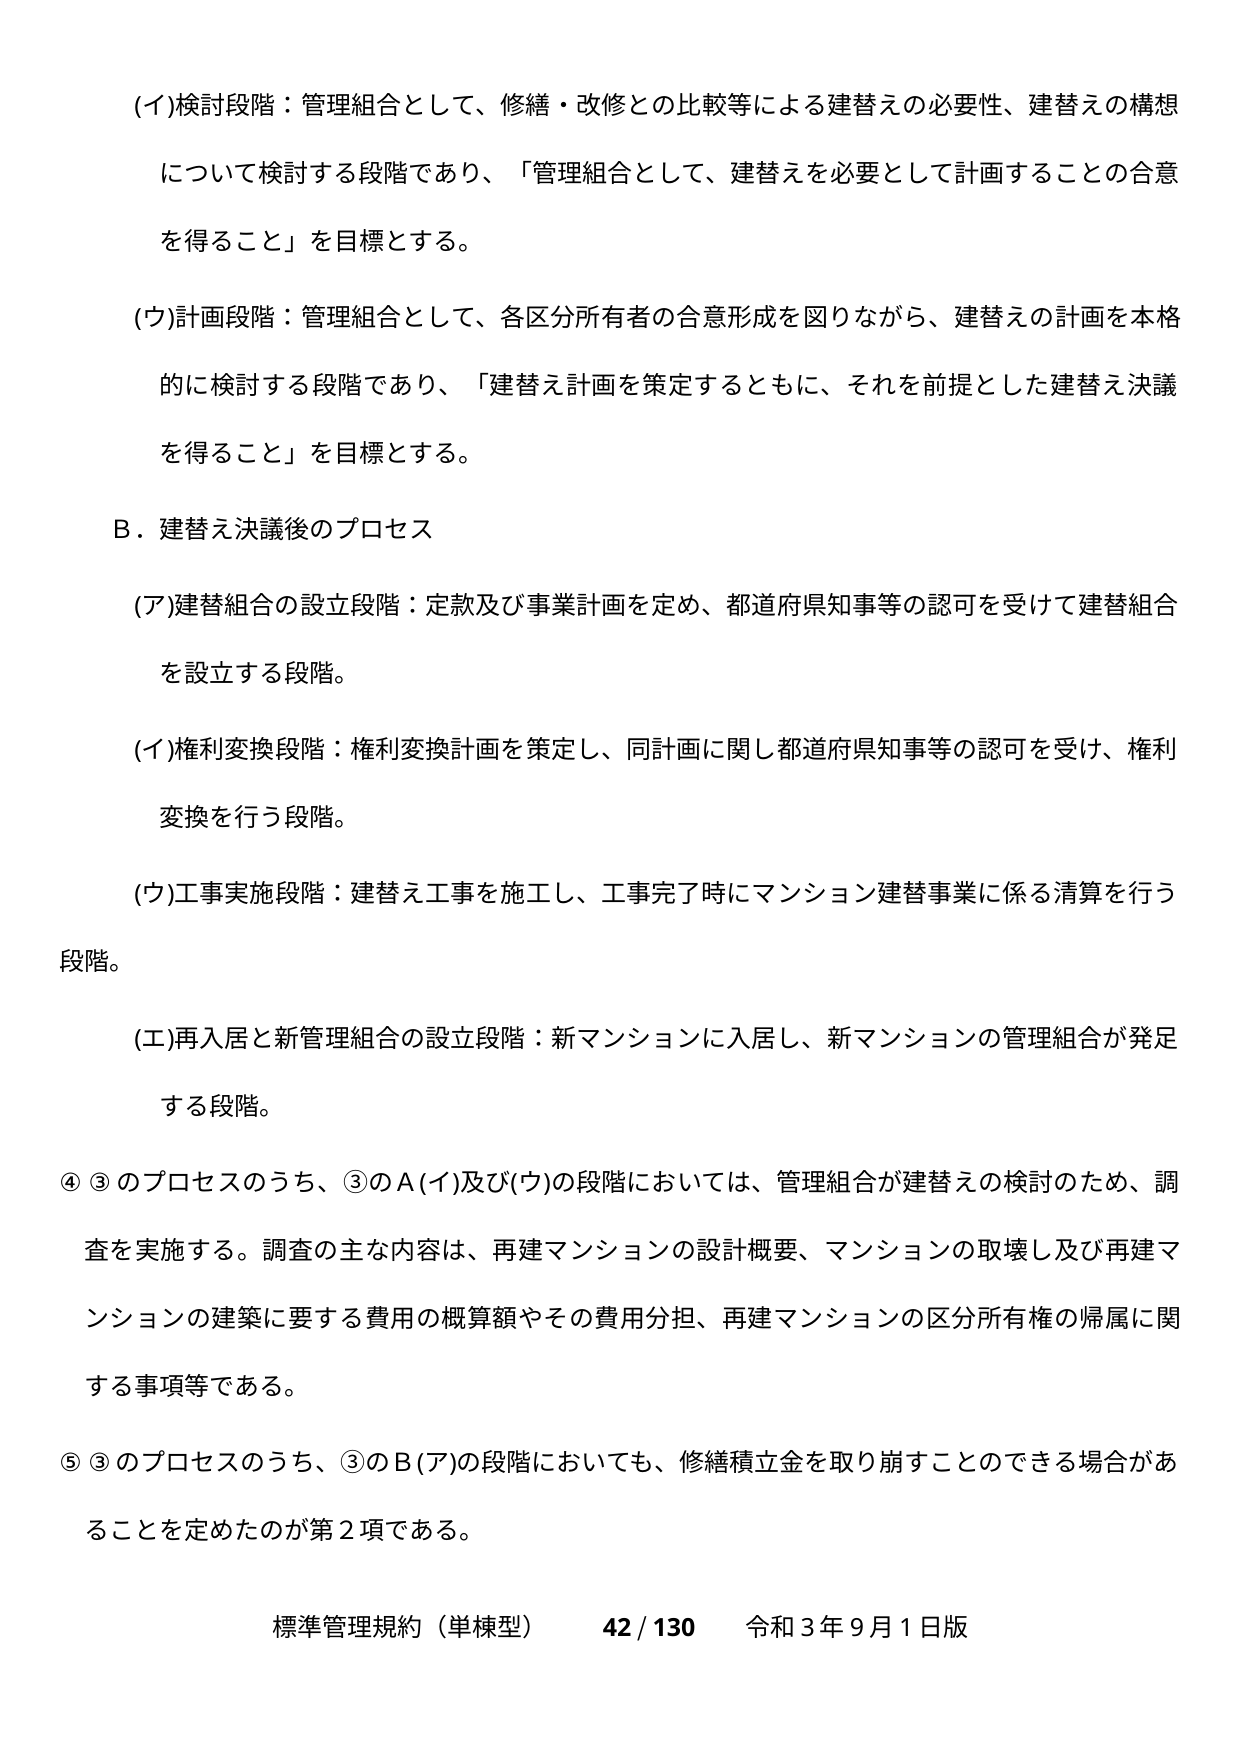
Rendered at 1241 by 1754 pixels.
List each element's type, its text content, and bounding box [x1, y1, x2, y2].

text ④ ③のプロセスのうち、③のＡ(イ)及び(ウ)の段階においては、管理組合が建替えの検討のため、調査を実施する。調査の主な内容は、再建マンションの設計概要、マンションの取壊し及び再建マンションの建築に要する費用の概算額やその費用分担、再建マンションの区分所有権の帰属に関する事項等である。 [59, 1146, 1181, 1418]
text (イ)検討段階：管理組合として、修繕・改修との比較等による建替えの必要性、建替えの構想について検討する段階であり、「管理組合として、建替えを必要として計画することの合意を得ること」を目標とする。 [134, 69, 1181, 273]
text Ｂ．建替え決議後のプロセス [59, 493, 1181, 561]
text (エ)再入居と新管理組合の設立段階：新マンションに入居し、新マンションの管理組合が発足する段階。 [134, 1002, 1181, 1138]
text (ア)建替組合の設立段階：定款及び事業計画を定め、都道府県知事等の認可を受けて建替組合を設立する段階。 [134, 570, 1181, 706]
text (ウ)工事実施段階：建替え工事を施工し、工事完了時にマンション建替事業に係る清算を行う段階。 [59, 858, 1181, 994]
text (イ)権利変換段階：権利変換計画を策定し、同計画に関し都道府県知事等の認可を受け、権利変換を行う段階。 [134, 714, 1181, 850]
text (ウ)計画段階：管理組合として、各区分所有者の合意形成を図りながら、建替えの計画を本格的に検討する段階であり、「建替え計画を策定するともに、それを前提とした建替え決議を得ること」を目標とする。 [134, 281, 1181, 485]
text ⑤ ③のプロセスのうち、③のＢ(ア)の段階においても、修繕積立金を取り崩すことのできる場合があることを定めたのが第２項である。 [59, 1426, 1181, 1562]
